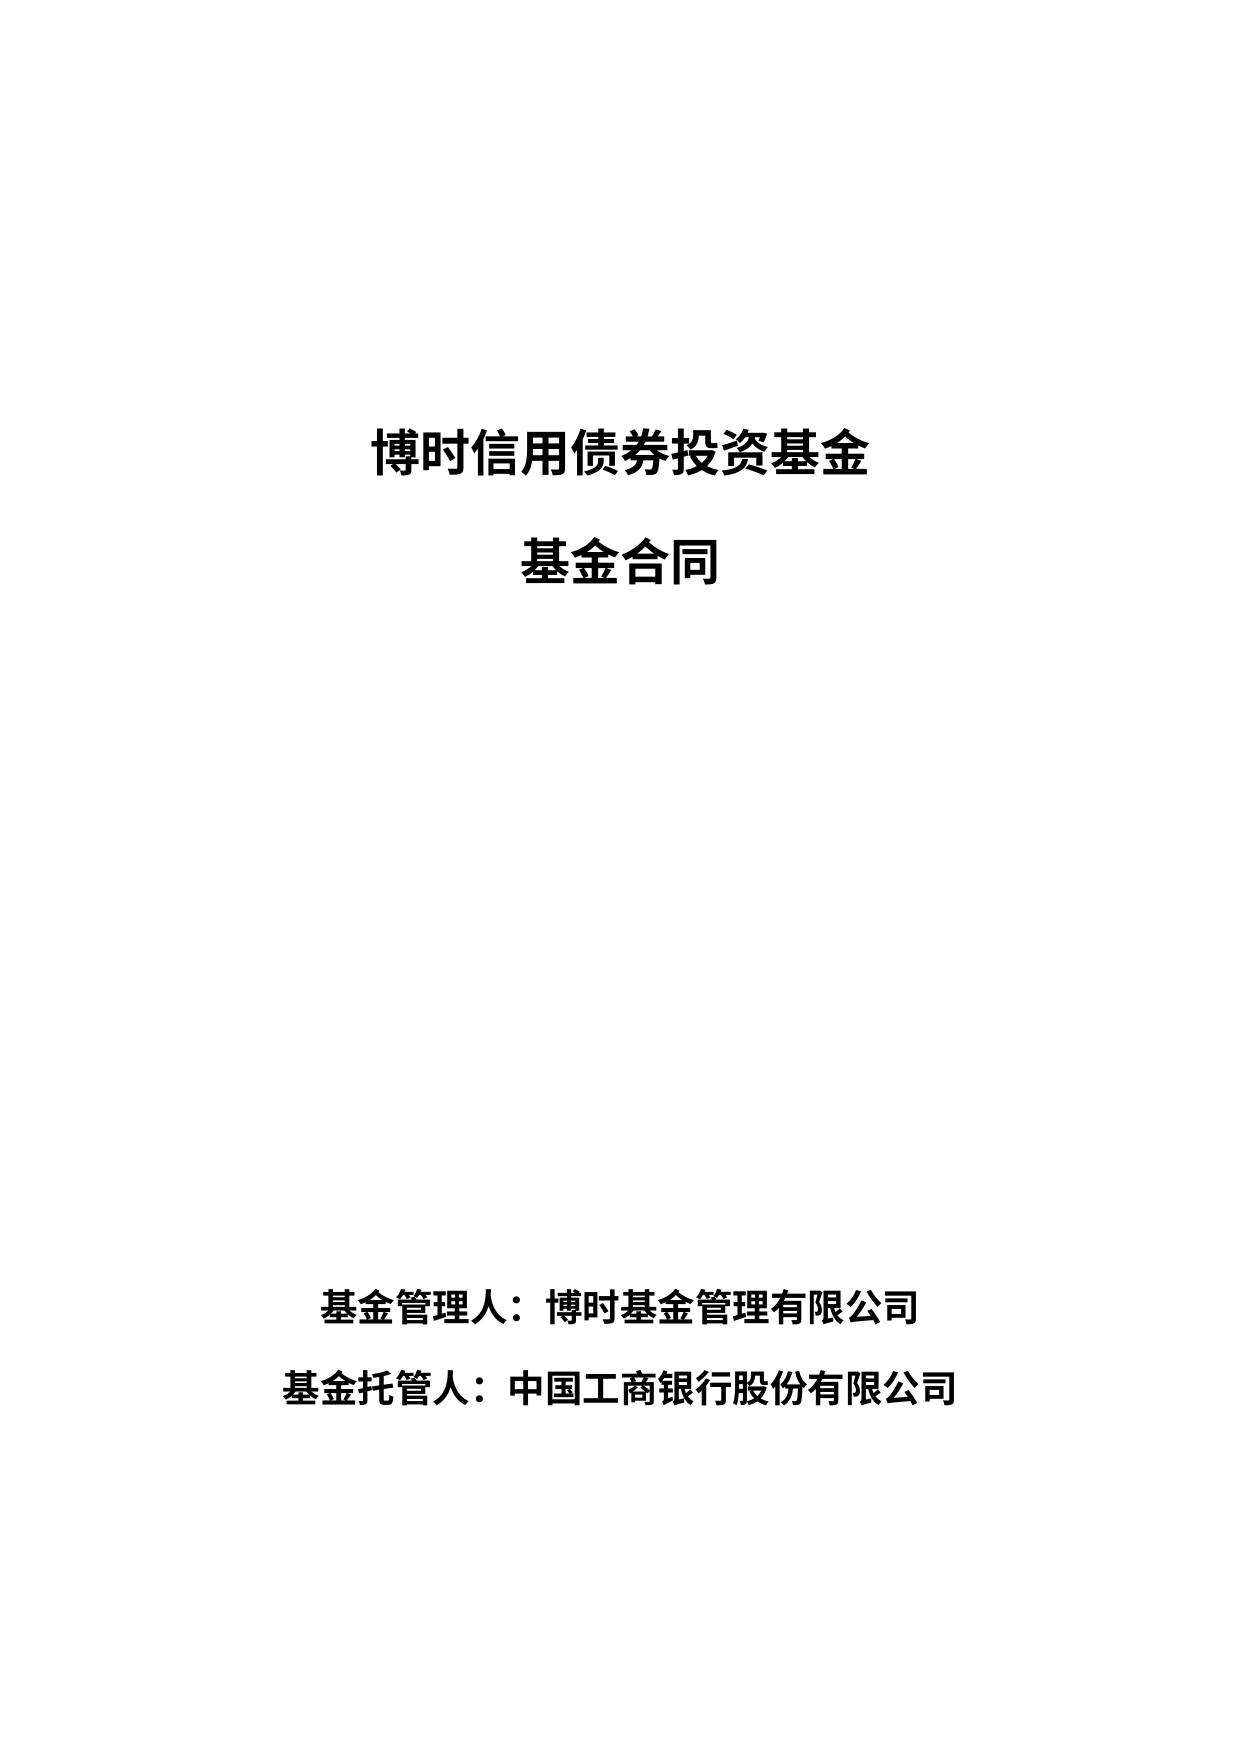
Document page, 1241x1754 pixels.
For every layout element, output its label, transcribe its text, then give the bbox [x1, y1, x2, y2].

text 基金托管人：中国工商银行股份有限公司 [187, 1359, 1053, 1413]
text 基金合同 [187, 522, 1053, 594]
text 基金管理人：博时基金管理有限公司 [187, 1277, 1053, 1332]
text 博时信用债券投资基金 [187, 413, 1053, 486]
